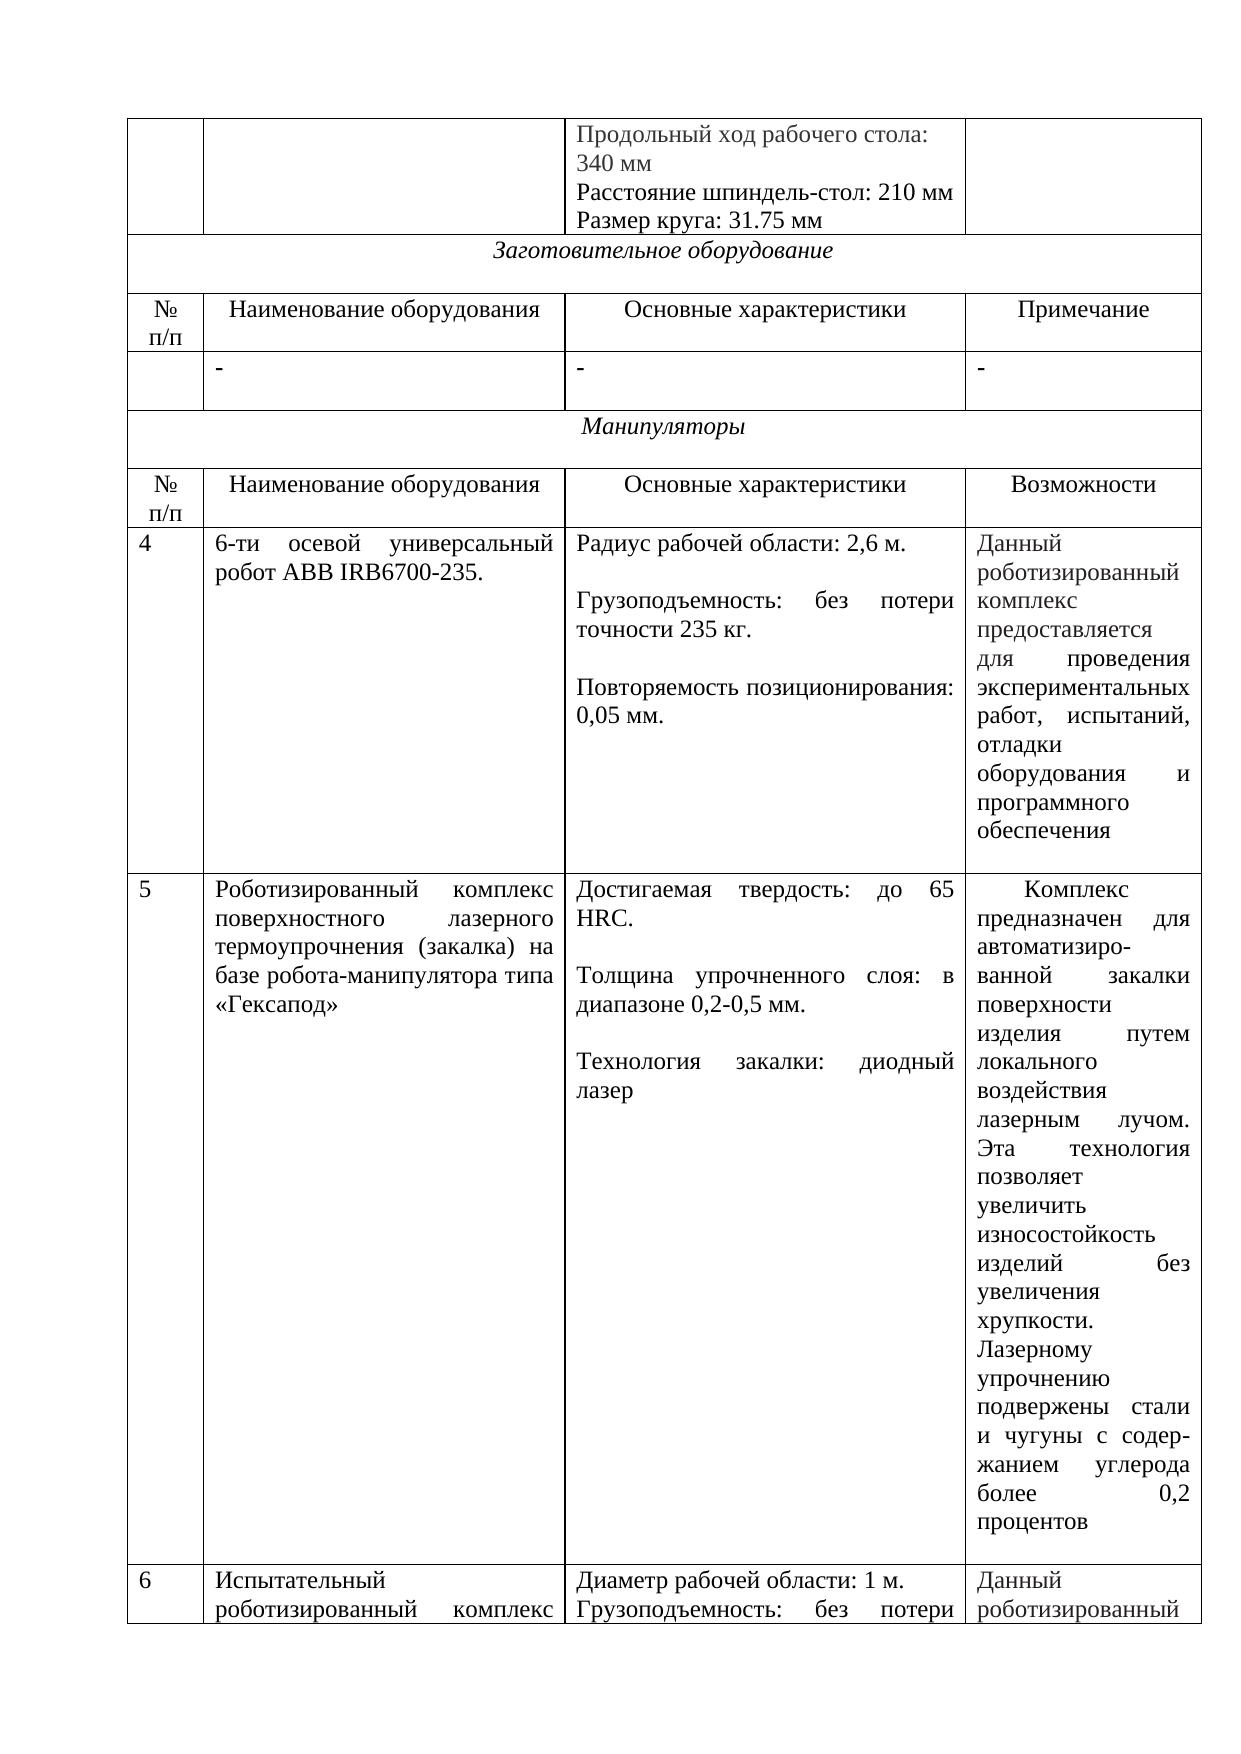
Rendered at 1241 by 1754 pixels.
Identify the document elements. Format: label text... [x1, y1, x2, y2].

table_cell Наименование оборудования [204, 294, 564, 351]
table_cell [566, 119, 965, 234]
table_cell Примечание [966, 294, 1201, 351]
table_cell Данный роботизированный комплекс предоставляется для проведения экспериментальных работ, испытаний, отладки оборудования и программного обеспечения [966, 528, 1201, 873]
table_cell Основные характеристики [566, 294, 965, 351]
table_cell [966, 1565, 1201, 1622]
table_cell 6 [128, 1565, 203, 1622]
table_cell - [566, 352, 965, 410]
table_cell Достигаемая твердость: до 65 HRC. Толщина упрочненного слоя: в диапазоне 0,2-0,5 мм. Технология закалки: диодный лазер [566, 874, 965, 1564]
table_cell 4 [128, 528, 203, 873]
table_cell Манипуляторы [128, 411, 1201, 468]
table_cell Заготовительное оборудование [128, 235, 1201, 293]
table_cell Роботизированный комплекс поверхностного лазерного термоупрочнения (закалка) на базе робота-манипулятора типа «Гексапод» [204, 874, 564, 1564]
table_cell Наименование оборудования [204, 469, 564, 527]
table_cell 5 [128, 874, 203, 1564]
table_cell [204, 119, 564, 234]
table_cell Комплекс предназначен для автоматизированной закалки поверхности изделия путем локального воздействия лазерным лучом. Эта технология позволяет увеличить износостойкость изделий без увеличения хрупкости. Лазерному упрочнению подвержены стали и чугуны с содержанием углерода более 0,2 процентов [966, 874, 1201, 1564]
table_cell № п/п [128, 469, 203, 527]
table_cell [204, 1565, 564, 1622]
table_cell 3 [128, 119, 203, 234]
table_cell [566, 1565, 965, 1622]
table_cell № п/п [128, 294, 203, 351]
table_cell [128, 352, 203, 410]
table_cell Основные характеристики [566, 469, 965, 527]
table_cell - [204, 352, 564, 410]
table_cell Радиус рабочей области: 2,6 м. Грузоподъемность: без потери точности 235 кг. Повторяемость позиционирования: 0,05 мм. [566, 528, 965, 873]
table_cell Возможности [966, 469, 1201, 527]
table_cell 6-ти осевой универсальный робот ABB IRB6700-235. [204, 528, 564, 873]
table_cell - [966, 352, 1201, 410]
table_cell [966, 119, 1201, 234]
